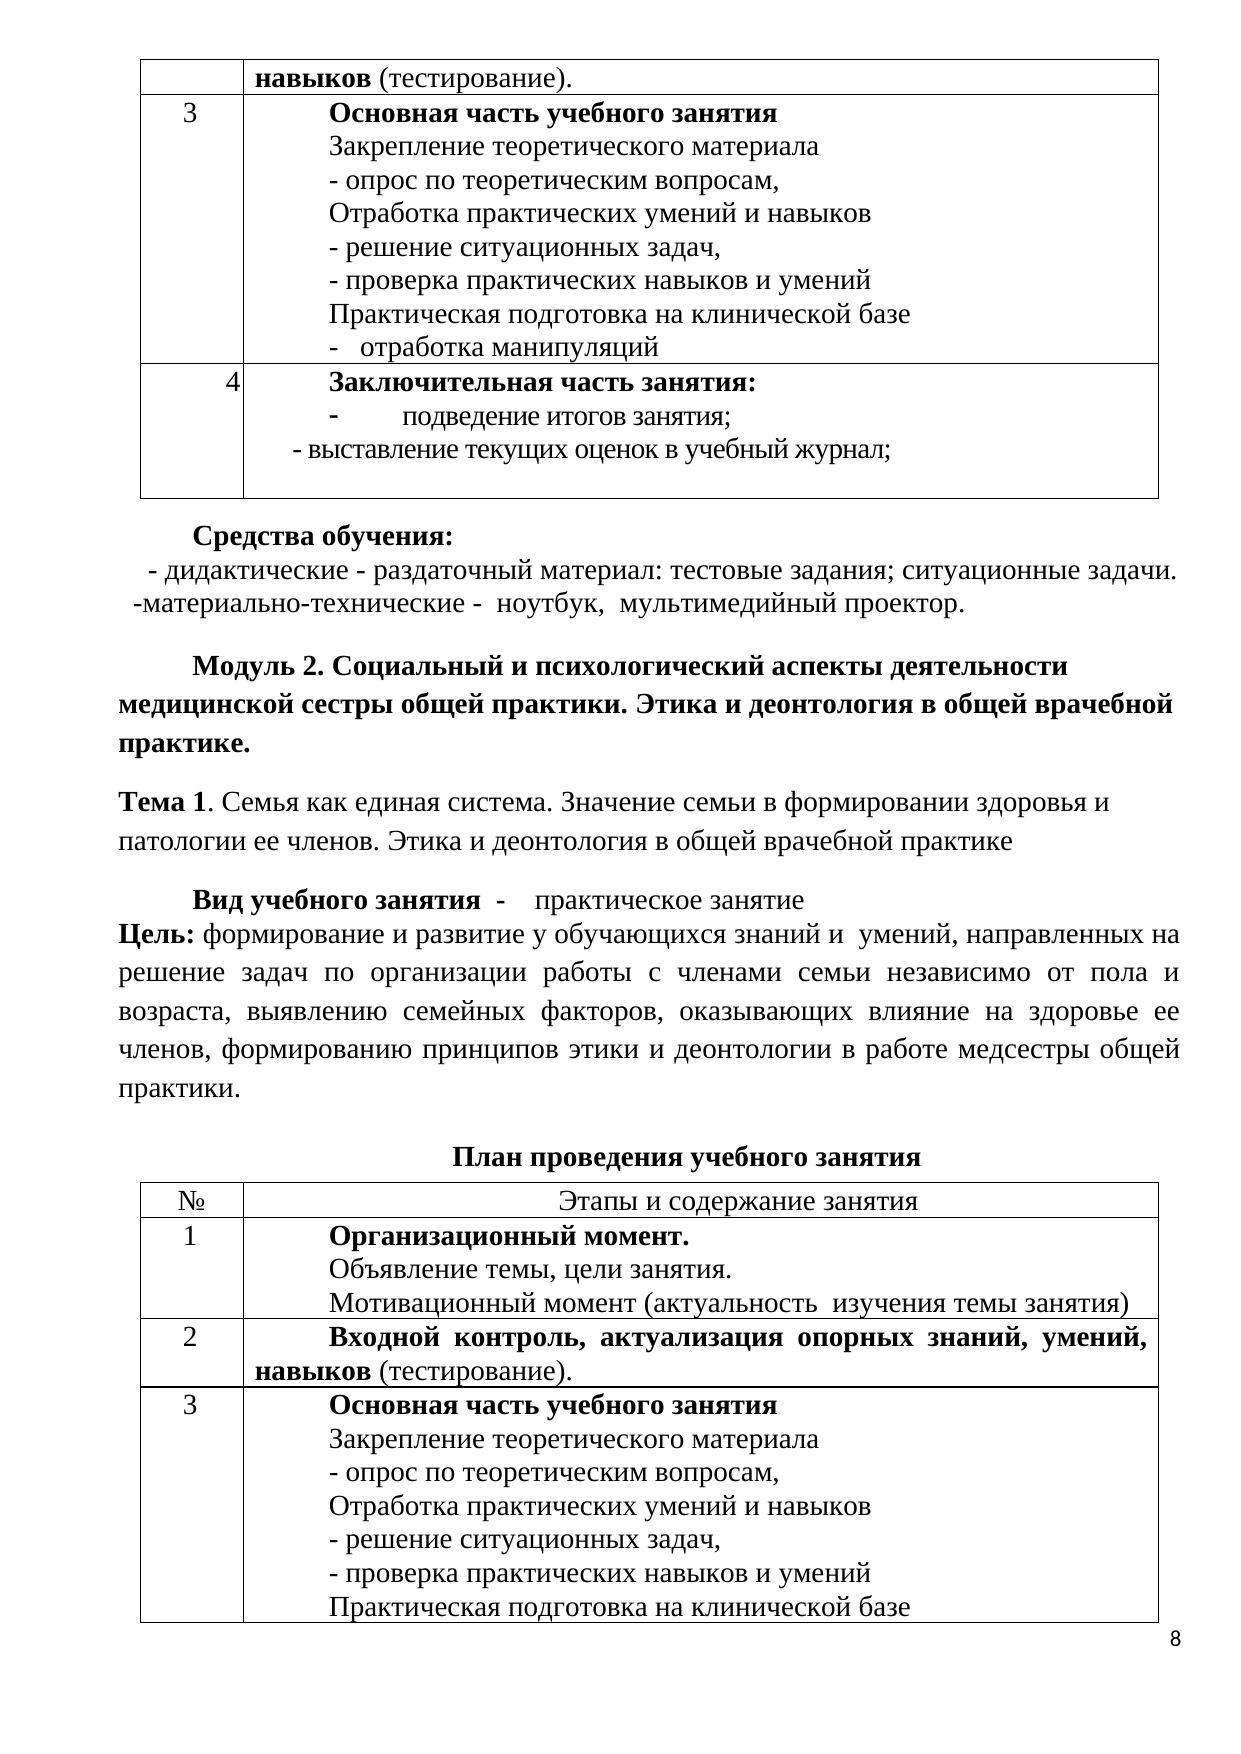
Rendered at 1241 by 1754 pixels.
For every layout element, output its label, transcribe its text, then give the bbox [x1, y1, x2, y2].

text Вид учебного занятия - практическое занятие [118, 882, 1181, 916]
table_cell 3 [141, 95, 243, 363]
table_cell 4 [141, 364, 243, 498]
table_cell Организационный момент. Объявление темы, цели занятия. Мотивационный момент (актуальность изучения темы занятия) [244, 1218, 1158, 1318]
table_cell Заключительная часть занятия: подведение итогов занятия; - выставление текущих оценок в учебный журнал; [244, 364, 1158, 498]
table_cell Входной контроль, актуализация опорных знаний, умений, навыков (тестирование). [244, 1319, 1158, 1386]
text - дидактические - раздаточный материал: тестовые задания; ситуационные задачи. [118, 552, 1181, 586]
text -материально-технические - ноутбук, мультимедийный проектор. [118, 586, 1181, 619]
table_cell 3 [141, 1388, 243, 1622]
text План проведения учебного занятия [118, 1139, 1181, 1172]
table_header № [141, 1183, 243, 1217]
text Средства обучения: [118, 518, 1181, 552]
text Модуль 2. Социальный и психологический аспекты деятельности медицинской сестры общей практики. Этика и деонтология в общей врачебной практике. [118, 648, 1181, 758]
text Цель: формирование и развитие у обучающихся знаний и умений, направленных на решение задач по организации работы с членами семьи независимо от пола и возраста, выявлению семейных факторов, оказывающих влияние на здоровье ее членов, формированию принципов этики и деонтологии в работе медсестры общей практики. [118, 916, 1181, 1103]
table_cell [244, 60, 1158, 94]
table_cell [244, 1388, 1158, 1622]
text Тема 1. Семья как единая система. Значение семьи в формировании здоровья и патологии ее членов. Этика и деонтология в общей врачебной практике [118, 784, 1181, 856]
table_cell 2 [141, 60, 243, 94]
table_cell 2 [141, 1319, 243, 1386]
table_header Этапы и содержание занятия [244, 1183, 1158, 1217]
table_cell 1 [141, 1218, 243, 1318]
